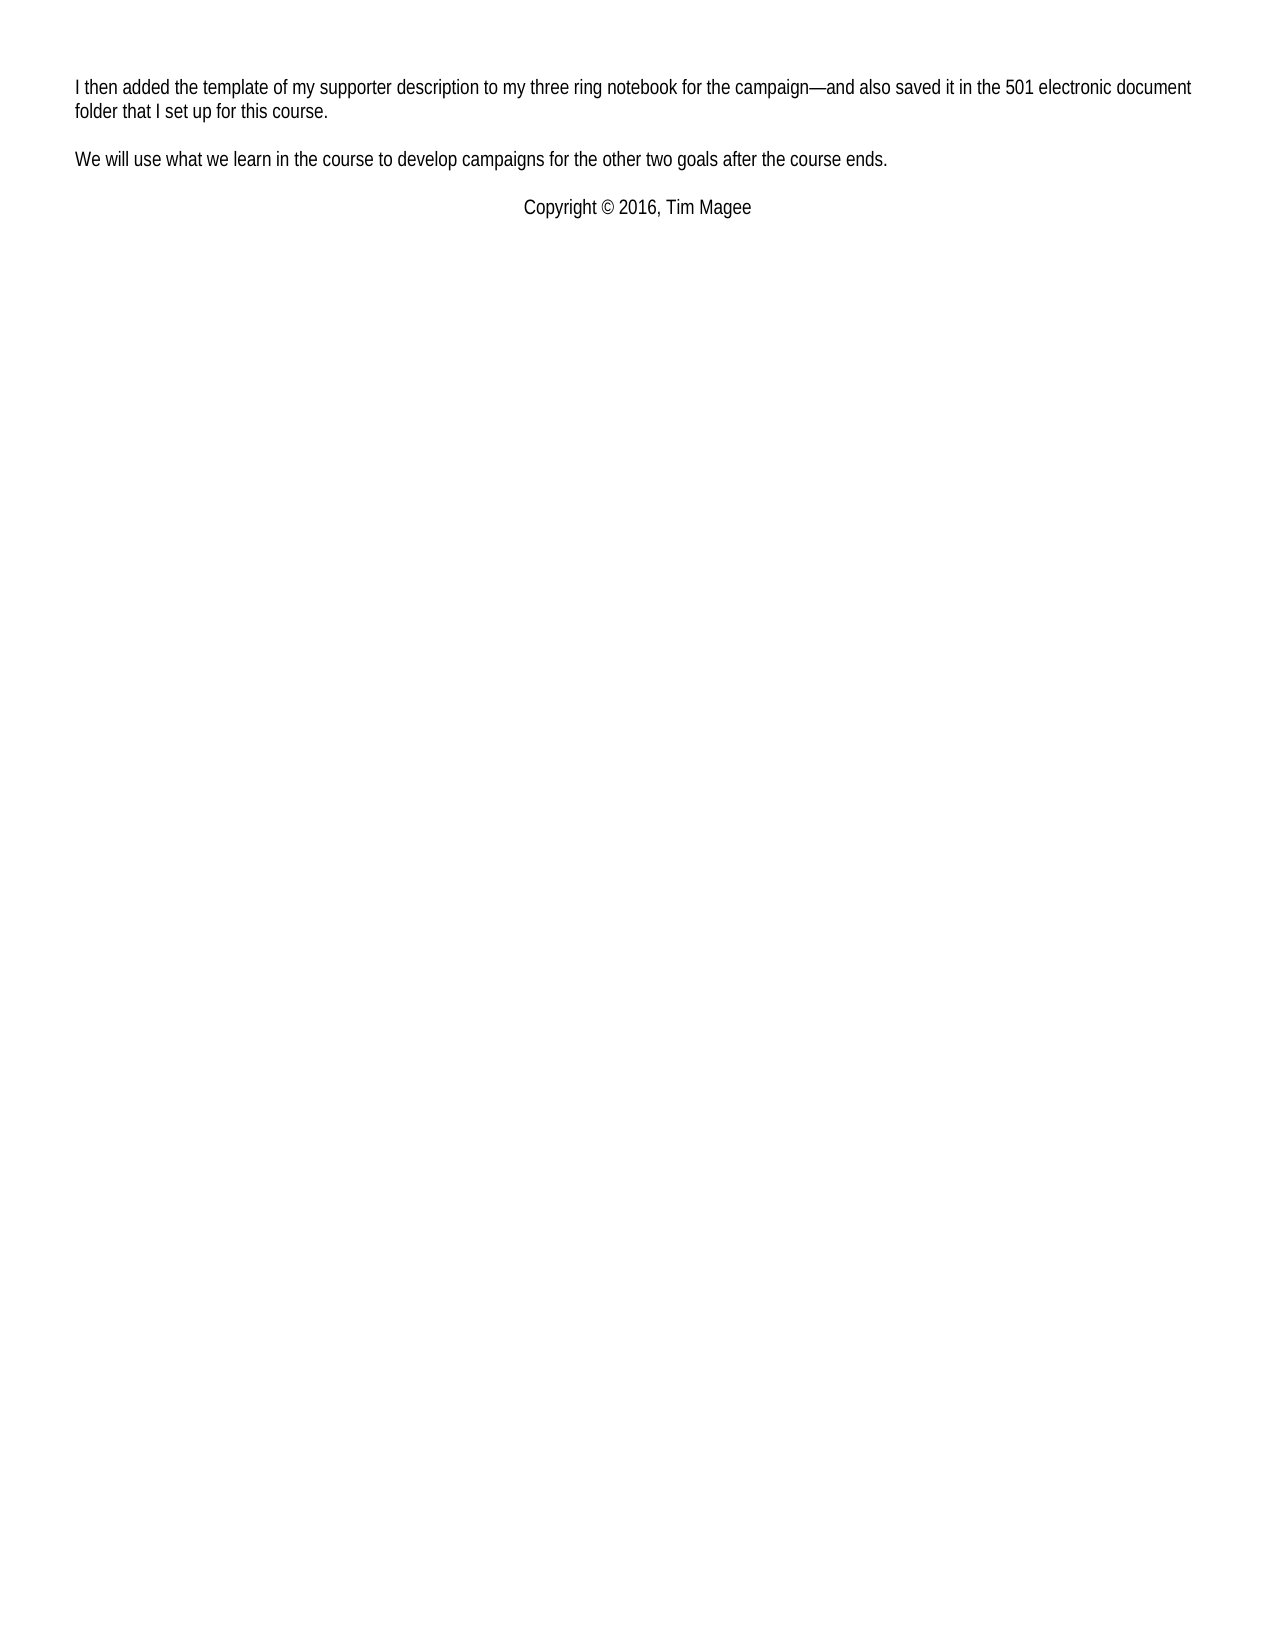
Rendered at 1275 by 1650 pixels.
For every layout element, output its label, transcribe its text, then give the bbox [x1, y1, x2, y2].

text Copyright © 2016, Tim Magee [75, 195, 1200, 219]
text We will use what we learn in the course to develop campaigns for the other two goals after the course ends. [75, 147, 1200, 171]
text I then added the template of my supporter description to my three ring notebook for the campaign—and also saved it in the 501 electronic document folder that I set up for this course. [75, 75, 1200, 123]
